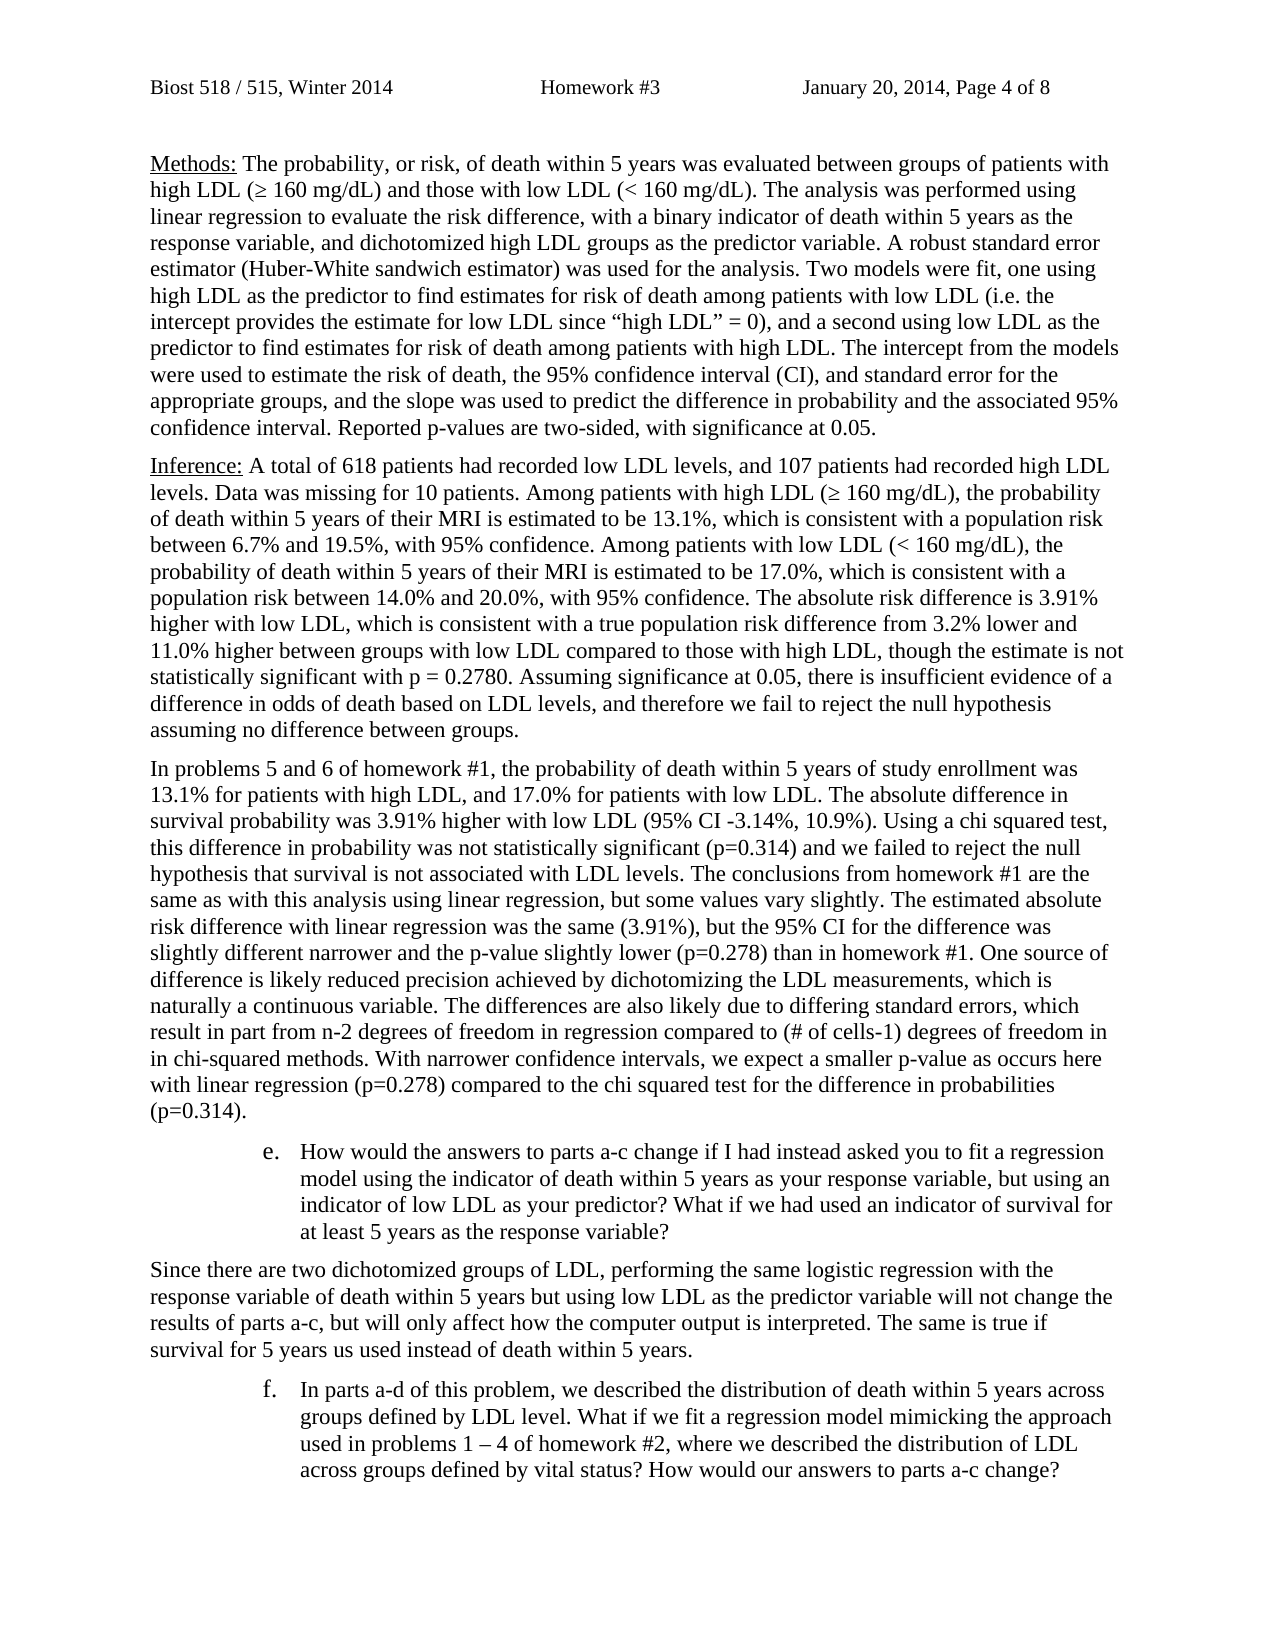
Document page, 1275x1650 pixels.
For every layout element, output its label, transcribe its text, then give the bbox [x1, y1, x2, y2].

list How would the answers to parts a-c change if I had instead asked you to fit a regression model using the indicator of death within 5 years as your response variable, but using an indicator of low LDL as your predictor? What if we had used an indicator of survival for at least 5 years as the response variable? [262, 1136, 1125, 1244]
text Methods: The probability, or risk, of death within 5 years was evaluated between groups of patients with high LDL (≥ 160 mg/dL) and those with low LDL (< 160 mg/dL). The analysis was performed using linear regression to evaluate the risk difference, with a binary indicator of death within 5 years as the response variable, and dichotomized high LDL groups as the predictor variable. A robust standard error estimator (Huber-White sandwich estimator) was used for the analysis. Two models were fit, one using high LDL as the predictor to find estimates for risk of death among patients with low LDL (i.e. the intercept provides the estimate for low LDL since “high LDL” = 0), and a second using low LDL as the predictor to find estimates for risk of death among patients with high LDL. The intercept from the models were used to estimate the risk of death, the 95% confidence interval (CI), and standard error for the appropriate groups, and the slope was used to predict the difference in probability and the associated 95% confidence interval. Reported p-values are two-sided, with significance at 0.05. [150, 150, 1125, 440]
list In parts a-d of this problem, we described the distribution of death within 5 years across groups defined by LDL level. What if we fit a regression model mimicking the approach used in problems 1 – 4 of homework #2, where we described the distribution of LDL across groups defined by vital status? How would our answers to parts a-c change? [262, 1374, 1125, 1482]
text Inference: A total of 618 patients had recorded low LDL levels, and 107 patients had recorded high LDL levels. Data was missing for 10 patients. Among patients with high LDL (≥ 160 mg/dL), the probability of death within 5 years of their MRI is estimated to be 13.1%, which is consistent with a population risk between 6.7% and 19.5%, with 95% confidence. Among patients with low LDL (< 160 mg/dL), the probability of death within 5 years of their MRI is estimated to be 17.0%, which is consistent with a population risk between 14.0% and 20.0%, with 95% confidence. The absolute risk difference is 3.91% higher with low LDL, which is consistent with a true population risk difference from 3.2% lower and 11.0% higher between groups with low LDL compared to those with high LDL, though the estimate is not statistically significant with p = 0.2780. Assuming significance at 0.05, there is insufficient evidence of a difference in odds of death based on LDL levels, and therefore we fail to reject the null hypothesis assuming no difference between groups. [150, 452, 1125, 742]
text Since there are two dichotomized groups of LDL, performing the same logistic regression with the response variable of death within 5 years but using low LDL as the predictor variable will not change the results of parts a-c, but will only affect how the computer output is interpreted. The same is true if survival for 5 years us used instead of death within 5 years. [150, 1257, 1125, 1362]
text In problems 5 and 6 of homework #1, the probability of death within 5 years of study enrollment was 13.1% for patients with high LDL, and 17.0% for patients with low LDL. The absolute difference in survival probability was 3.91% higher with low LDL (95% CI -3.14%, 10.9%). Using a chi squared test, this difference in probability was not statistically significant (p=0.314) and we failed to reject the null hypothesis that survival is not associated with LDL levels. The conclusions from homework #1 are the same as with this analysis using linear regression, but some values vary slightly. The estimated absolute risk difference with linear regression was the same (3.91%), but the 95% CI for the difference was slightly different narrower and the p-value slightly lower (p=0.278) than in homework #1. One source of difference is likely reduced precision achieved by dichotomizing the LDL measurements, which is naturally a continuous variable. The differences are also likely due to differing standard errors, which result in part from n-2 degrees of freedom in regression compared to (# of cells-1) degrees of freedom in in chi-squared methods. With narrower confidence intervals, we expect a smaller p-value as occurs here with linear regression (p=0.278) compared to the chi squared test for the difference in probabilities (p=0.314). [150, 755, 1125, 1124]
